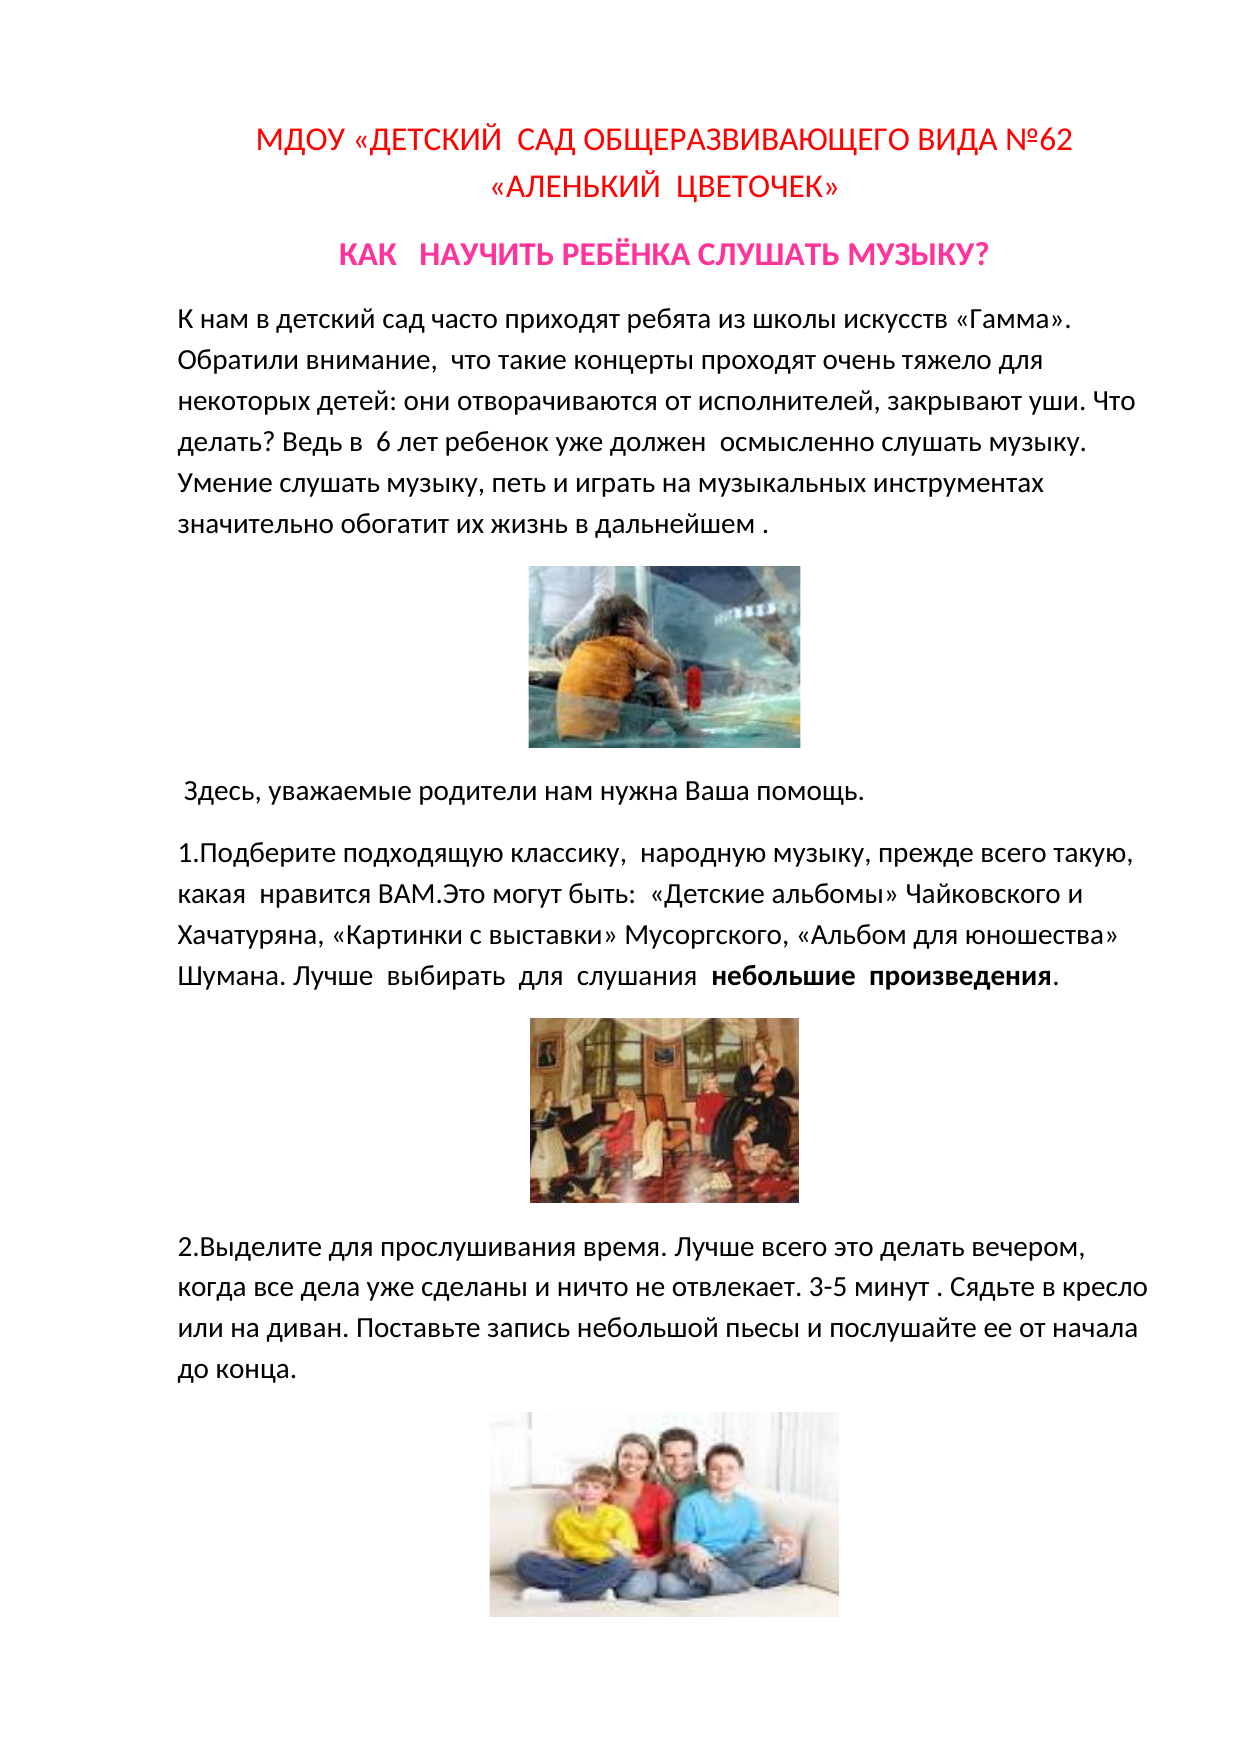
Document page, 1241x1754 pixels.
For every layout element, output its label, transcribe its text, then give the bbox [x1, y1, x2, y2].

text 1.Подберите подходящую классику, народную музыку, прежде всего такую, какая нравится ВАМ.Это могут быть: «Детские альбомы» Чайковского и Хачатуряна, «Картинки с выставки» Мусоргского, «Альбом для юношества» Шумана. Лучше выбирать для слушания небольшие произведения. [177, 834, 1152, 993]
picture [528, 566, 801, 748]
text К нам в детский сад часто приходят ребята из школы искусств «Гамма». Обратили внимание, что такие концерты проходят очень тяжело для некоторых детей: они отворачиваются от исполнителей, закрывают уши. Что делать? Ведь в 6 лет ребенок уже должен осмысленно слушать музыку. Умение слушать музыку, петь и играть на музыкальных инструментах значительно обогатит их жизнь в дальнейшем . [177, 300, 1152, 540]
text КАК НАУЧИТЬ РЕБЁНКА СЛУШАТЬ МУЗЫКУ? [177, 232, 1152, 273]
text Здесь, уважаемые родители нам нужна Ваша помощь. [177, 772, 1152, 808]
text 2.Выделите для прослушивания время. Лучше всего это делать вечером, когда все дела уже сделаны и ничто не отвлекает. 3-5 минут . Сядьте в кресло или на диван. Поставьте запись небольшой пьесы и послушайте ее от начала до конца. [177, 1228, 1152, 1386]
picture [489, 1412, 840, 1617]
text МДОУ «ДЕТСКИЙ САД ОБЩЕРАЗВИВАЮЩЕГО ВИДА №62 «АЛЕНЬКИЙ ЦВЕТОЧЕК» [177, 118, 1152, 206]
picture [530, 1018, 799, 1203]
